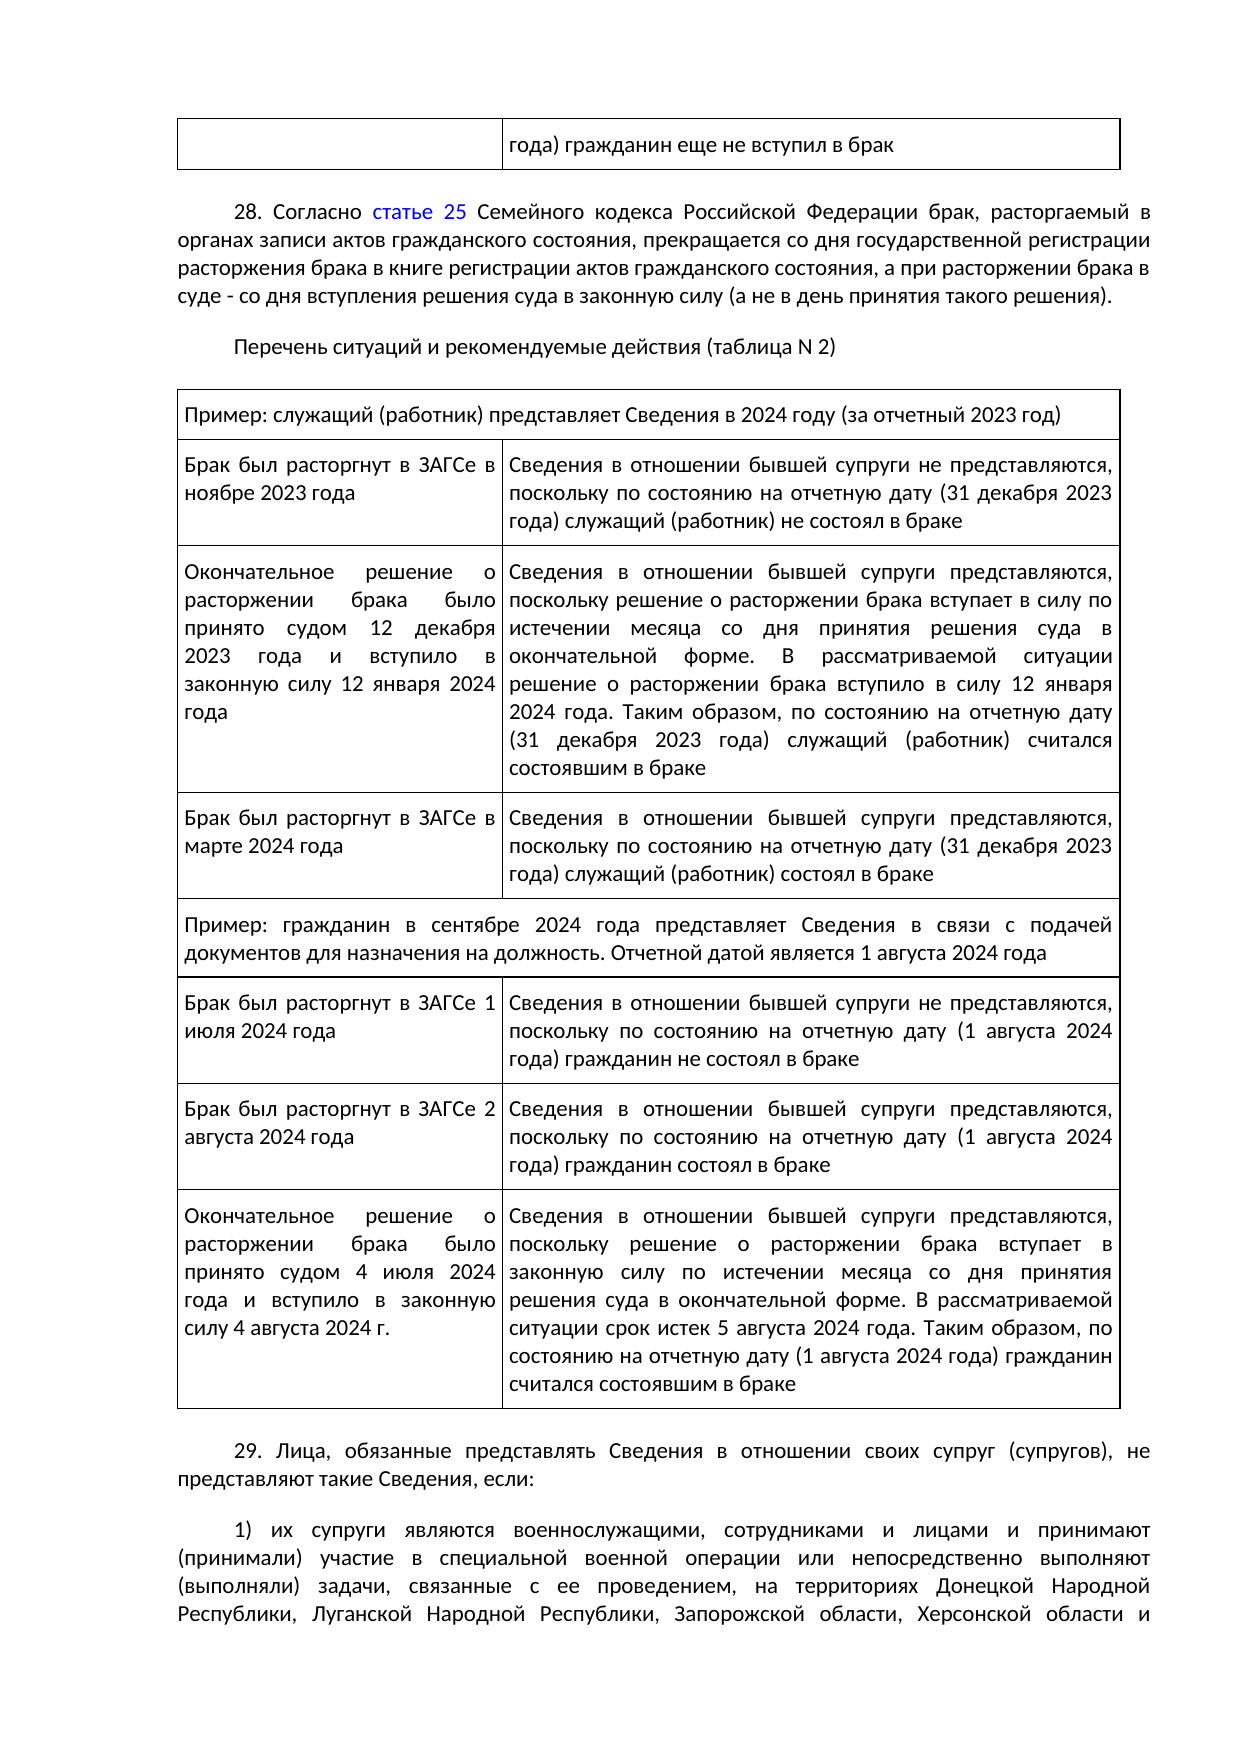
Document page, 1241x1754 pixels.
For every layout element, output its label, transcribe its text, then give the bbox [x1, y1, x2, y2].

text 29. Лица, обязанные представлять Сведения в отношении своих супруг (супругов), не представляют такие Сведения, если: [177, 1437, 1152, 1493]
table_cell Окончательное решение о расторжении брака было принято судом 12 декабря 2023 года и вступило в законную силу 12 января 2024 года [178, 546, 502, 792]
table_cell Сведения в отношении бывшей супруги представляются, поскольку по состоянию на отчетную дату (31 декабря 2023 года) служащий (работник) состоял в браке [503, 793, 1119, 898]
table_cell Сведения в отношении бывшей супруги представляются, поскольку по состоянию на отчетную дату (1 августа 2024 года) гражданин состоял в браке [503, 1084, 1119, 1189]
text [177, 1516, 1152, 1628]
table_cell Окончательное решение о расторжении брака было принято судом 4 июля 2024 года и вступило в законную силу 4 августа 2024 г. [178, 1190, 502, 1407]
table_cell Сведения в отношении бывшей супруги представляются, поскольку решение о расторжении брака вступает в силу по истечении месяца со дня принятия решения суда в окончательной форме. В рассматриваемой ситуации решение о расторжении брака вступило в силу 12 января 2024 года. Таким образом, по состоянию на отчетную дату (31 декабря 2023 года) служащий (работник) считался состоявшим в браке [503, 546, 1119, 792]
text 28. Согласно статье 25 Семейного кодекса Российской Федерации брак, расторгаемый в органах записи актов гражданского состояния, прекращается со дня государственной регистрации расторжения брака в книге регистрации актов гражданского состояния, а при расторжении брака в суде - со дня вступления решения суда в законную силу (а не в день принятия такого решения). [177, 197, 1152, 309]
table_header Пример: служащий (работник) представляет Сведения в 2024 году (за отчетный 2023 год) [178, 390, 1119, 439]
table_cell Брак был расторгнут в ЗАГСе в ноябре 2023 года [178, 440, 502, 545]
table_cell Брак был расторгнут в ЗАГСе 2 августа 2024 года [178, 1084, 502, 1189]
table_cell Сведения в отношении бывшей супруги представляются, поскольку решение о расторжении брака вступает в законную силу по истечении месяца со дня принятия решения суда в окончательной форме. В рассматриваемой ситуации срок истек 5 августа 2024 года. Таким образом, по состоянию на отчетную дату (1 августа 2024 года) гражданин считался состоявшим в браке [503, 1190, 1119, 1407]
table_cell Сведения в отношении бывшей супруги не представляются, поскольку по состоянию на отчетную дату (1 августа 2024 года) гражданин не состоял в браке [503, 978, 1119, 1083]
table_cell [178, 119, 502, 168]
table_cell Брак был расторгнут в ЗАГСе в марте 2024 года [178, 793, 502, 898]
text Перечень ситуаций и рекомендуемые действия (таблица N 2) [177, 332, 1152, 361]
table_cell Брак был расторгнут в ЗАГСе 1 июля 2024 года [178, 978, 502, 1083]
table_cell Сведения в отношении бывшей супруги не представляются, поскольку по состоянию на отчетную дату (31 декабря 2023 года) служащий (работник) не состоял в браке [503, 440, 1119, 545]
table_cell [503, 119, 1119, 168]
table_cell Пример: гражданин в сентябре 2024 года представляет Сведения в связи с подачей документов для назначения на должность. Отчетной датой является 1 августа 2024 года [178, 899, 1119, 976]
